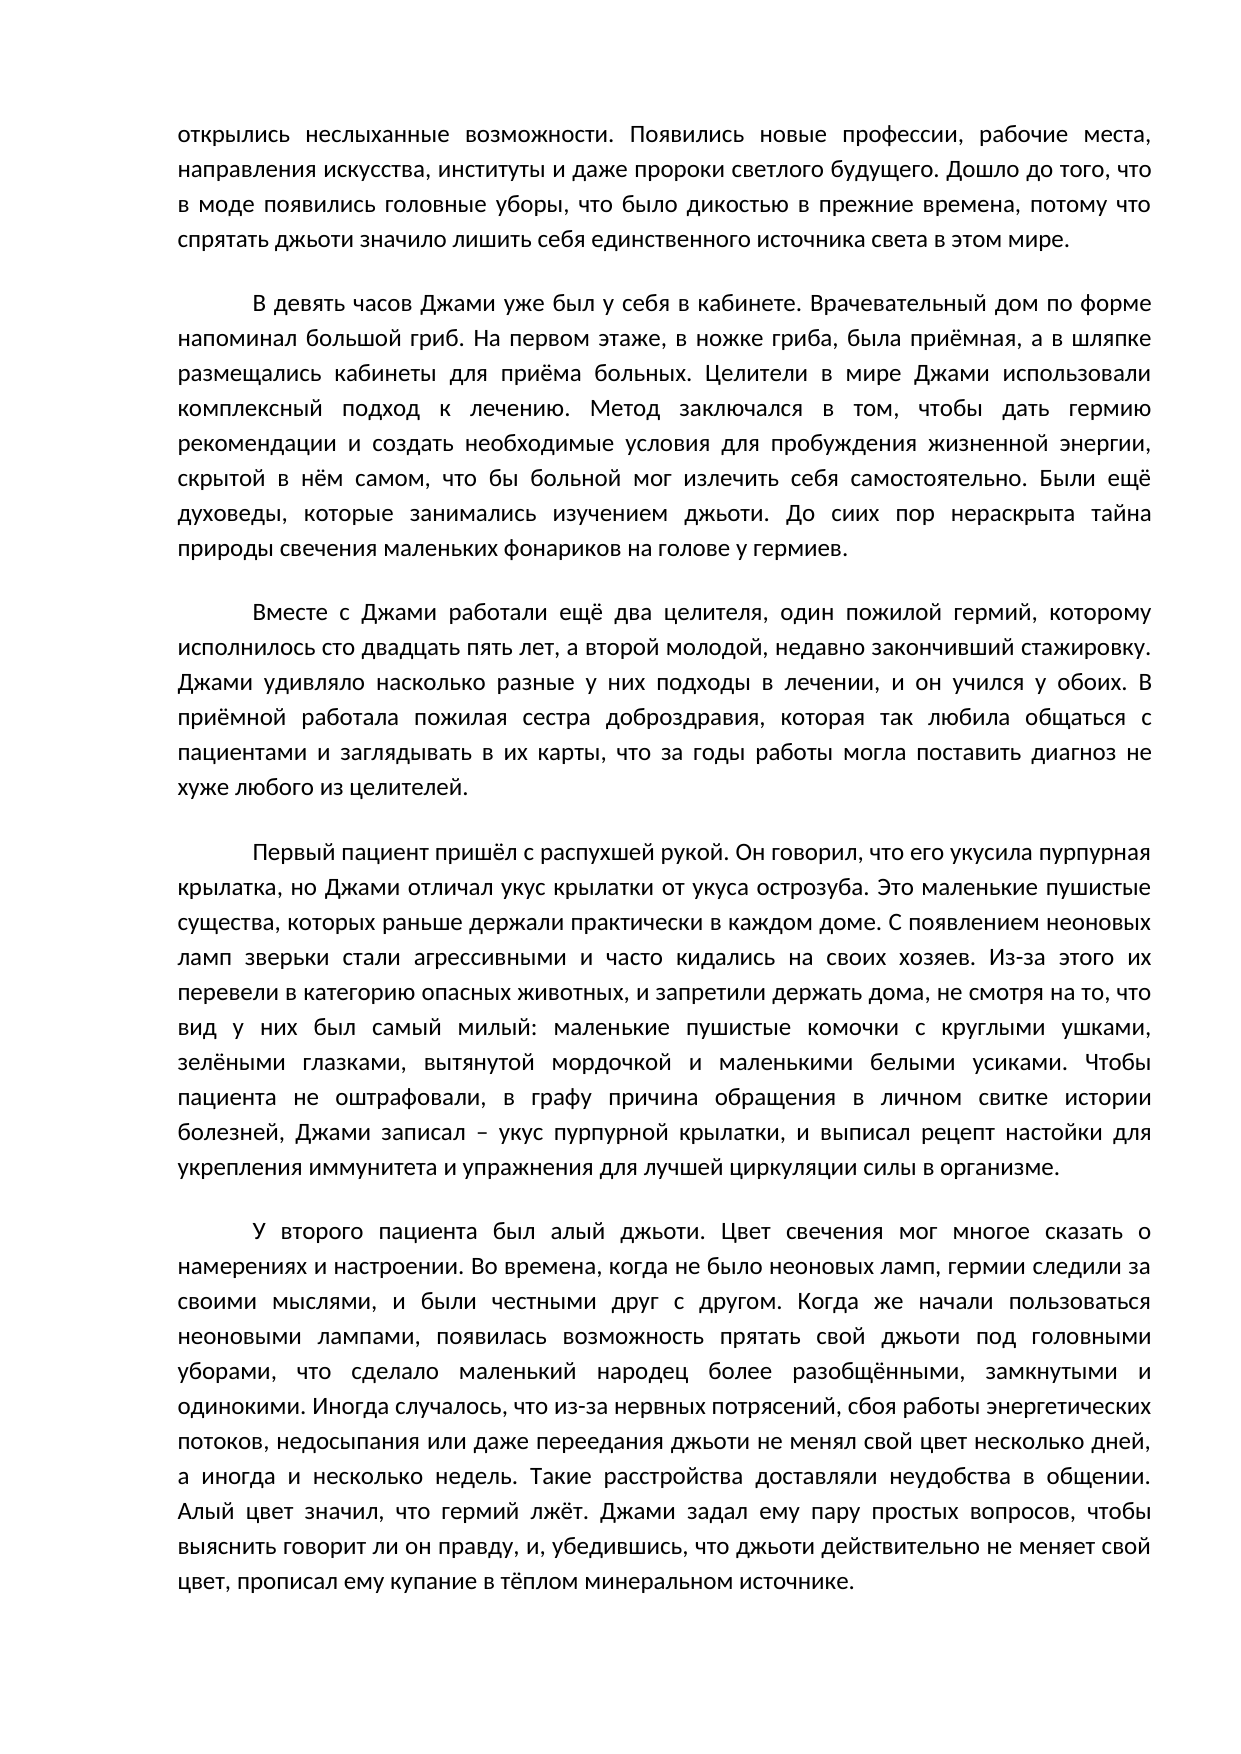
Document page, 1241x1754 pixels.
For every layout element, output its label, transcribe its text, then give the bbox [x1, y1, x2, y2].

text Вместе с Джами работали ещё два целителя, один пожилой гермий, которому исполнилось сто двадцать пять лет, а второй молодой, недавно закончивший стажировку. Джами удивляло насколько разные у них подходы в лечении, и он учился у обоих. В приёмной работала пожилая сестра доброздравия, которая так любила общаться с пациентами и заглядывать в их карты, что за годы работы могла поставить диагноз не хуже любого из целителей. [177, 596, 1152, 802]
text В девять часов Джами уже был у себя в кабинете. Врачевательный дом по форме напоминал большой гриб. На первом этаже, в ножке гриба, была приёмная, а в шляпке размещались кабинеты для приёма больных. Целители в мире Джами использовали комплексный подход к лечению. Метод заключался в том, чтобы дать гермию рекомендации и создать необходимые условия для пробуждения жизненной энергии, скрытой в нём самом, что бы больной мог излечить себя самостоятельно. Были ещё духоведы, которые занимались изучением джьоти. До сиих пор нераскрыта тайна природы свечения маленьких фонариков на голове у гермиев. [177, 287, 1152, 563]
text Первый пациент пришёл с распухшей рукой. Он говорил, что его укусила пурпурная крылатка, но Джами отличал укус крылатки от укуса острозуба. Это маленькие пушистые существа, которых раньше держали практически в каждом доме. С появлением неоновых ламп зверьки стали агрессивными и часто кидались на своих хозяев. Из-за этого их перевели в категорию опасных животных, и запретили держать дома, не смотря на то, что вид у них был самый милый: маленькие пушистые комочки с круглыми ушками, зелёными глазками, вытянутой мордочкой и маленькими белыми усиками. Чтобы пациента не оштрафовали, в графу причина обращения в личном свитке истории болезней, Джами записал – укус пурпурной крылатки, и выписал рецепт настойки для укрепления иммунитета и упражнения для лучшей циркуляции силы в организме. [177, 836, 1152, 1181]
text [177, 118, 1152, 254]
text У второго пациента был алый джьоти. Цвет свечения мог многое сказать о намерениях и настроении. Во времена, когда не было неоновых ламп, гермии следили за своими мыслями, и были честными друг с другом. Когда же начали пользоваться неоновыми лампами, появилась возможность прятать свой джьоти под головными уборами, что сделало маленький народец более разобщёнными, замкнутыми и одинокими. Иногда случалось, что из-за нервных потрясений, сбоя работы энергетических потоков, недосыпания или даже переедания джьоти не менял свой цвет несколько дней, а иногда и несколько недель. Такие расстройства доставляли неудобства в общении. Алый цвет значил, что гермий лжёт. Джами задал ему пару простых вопросов, чтобы выяснить говорит ли он правду, и, убедившись, что джьоти действительно не меняет свой цвет, прописал ему купание в тёплом минеральном источнике. [177, 1215, 1152, 1595]
